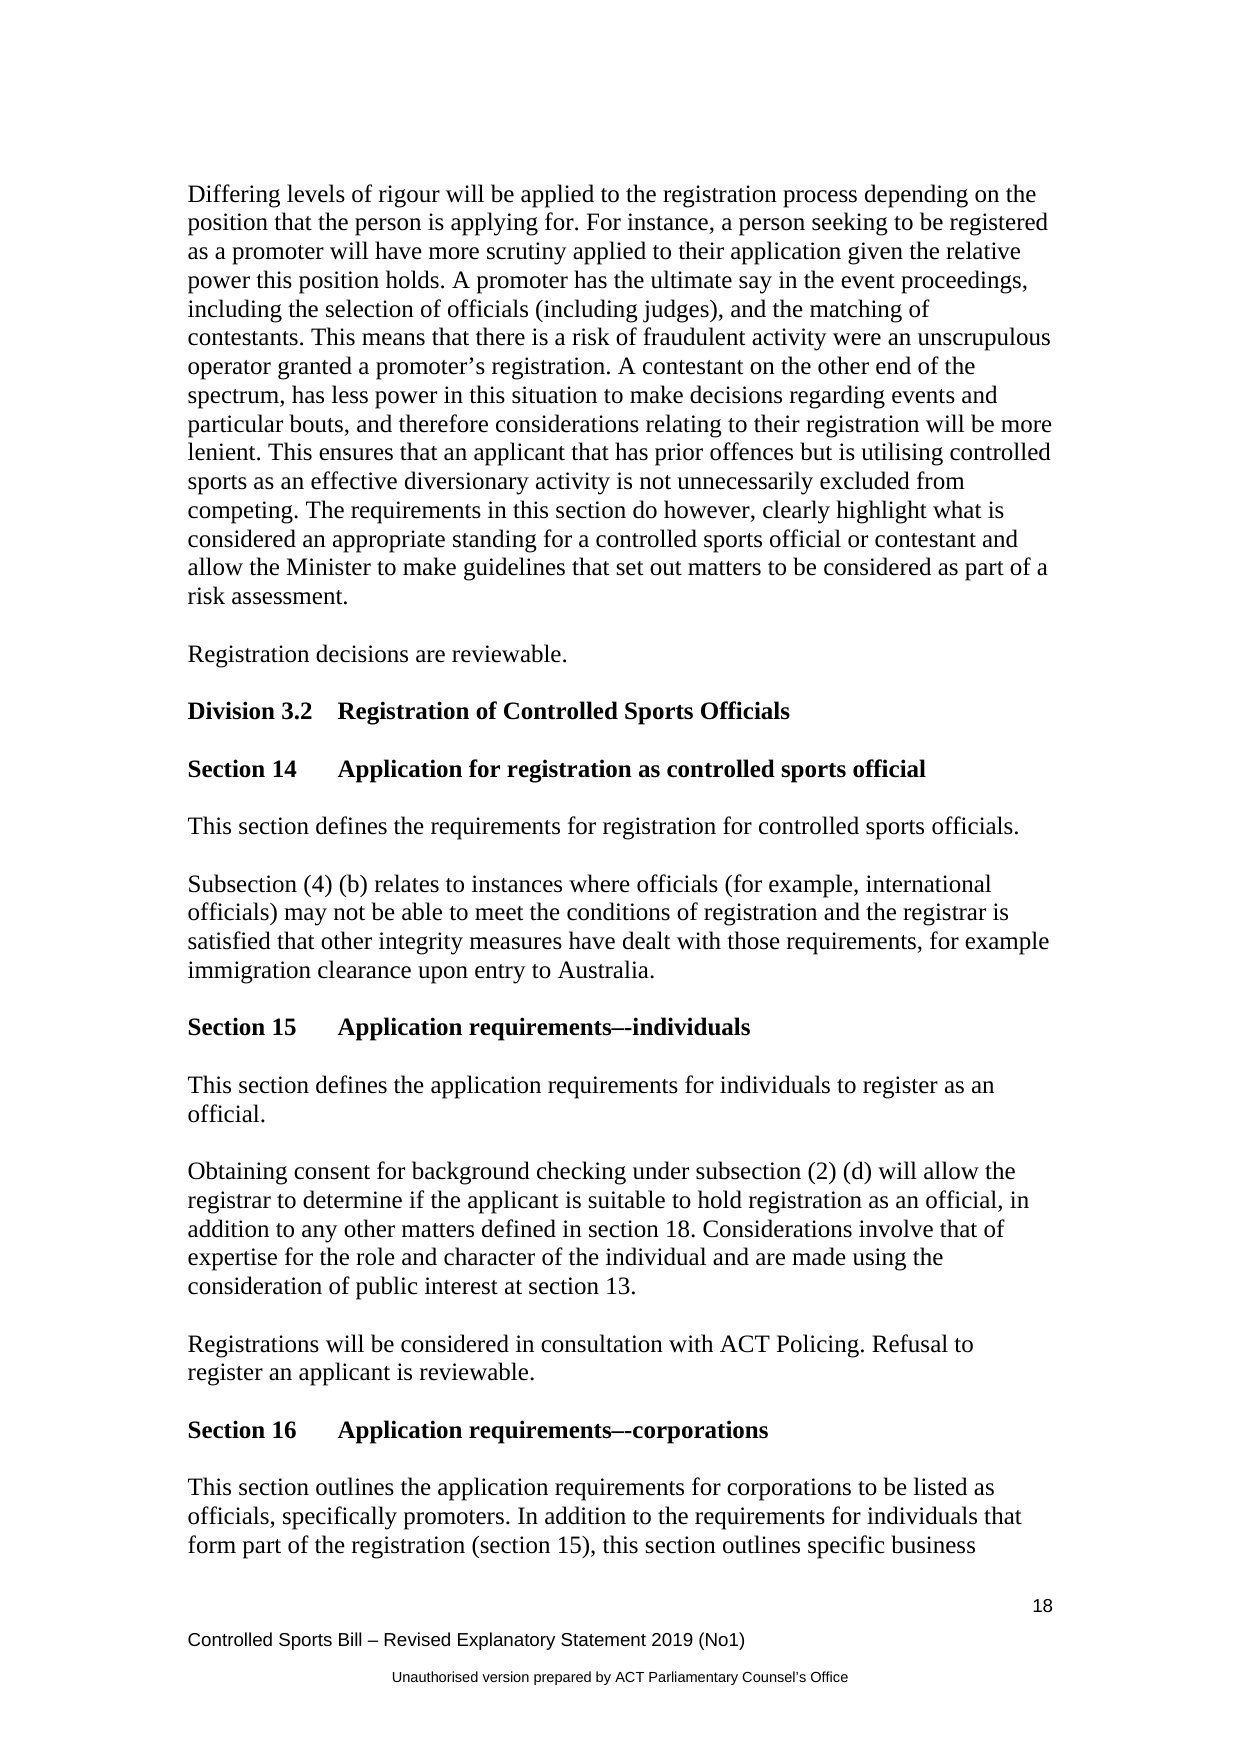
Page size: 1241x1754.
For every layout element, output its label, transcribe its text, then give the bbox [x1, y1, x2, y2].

text Section 15 Application requirements–-individuals [187, 1012, 1053, 1041]
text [187, 1472, 1053, 1559]
text Division 3.2 Registration of Controlled Sports Officials [187, 696, 1053, 725]
text Differing levels of rigour will be applied to the registration process depending on the position that the person is applying for. For instance, a person seeking to be registered as a promoter will have more scrutiny applied to their application given the relative power this position holds. A promoter has the ultimate say in the event proceedings, including the selection of officials (including judges), and the matching of contestants. This means that there is a risk of fraudulent activity were an unscrupulous operator granted a promoter’s registration. A contestant on the other end of the spectrum, has less power in this situation to make decisions regarding events and particular bouts, and therefore considerations relating to their registration will be more lenient. This ensures that an applicant that has prior offences but is utilising controlled sports as an effective diversionary activity is not unnecessarily excluded from competing. The requirements in this section do however, clearly highlight what is considered an appropriate standing for a controlled sports official or contestant and allow the Minister to make guidelines that set out matters to be considered as part of a risk assessment. [187, 179, 1053, 610]
text This section defines the application requirements for individuals to register as an official. [187, 1070, 1053, 1127]
text Obtaining consent for background checking under subsection (2) (d) will allow the registrar to determine if the applicant is suitable to hold registration as an official, in addition to any other matters defined in section 18. Considerations involve that of expertise for the role and character of the individual and are made using the consideration of public interest at section 13. [187, 1156, 1053, 1300]
text Registration decisions are reviewable. [187, 639, 1053, 667]
text Registrations will be considered in consultation with ACT Policing. Refusal to register an applicant is reviewable. [187, 1329, 1053, 1386]
text Subsection (4) (b) relates to instances where officials (for example, international officials) may not be able to meet the conditions of registration and the registrar is satisfied that other integrity measures have dealt with those requirements, for example immigration clearance upon entry to Australia. [187, 869, 1053, 984]
text Section 16 Application requirements–-corporations [187, 1415, 1053, 1444]
text This section defines the requirements for registration for controlled sports officials. [187, 811, 1053, 840]
text Section 14 Application for registration as controlled sports official [187, 754, 1053, 782]
